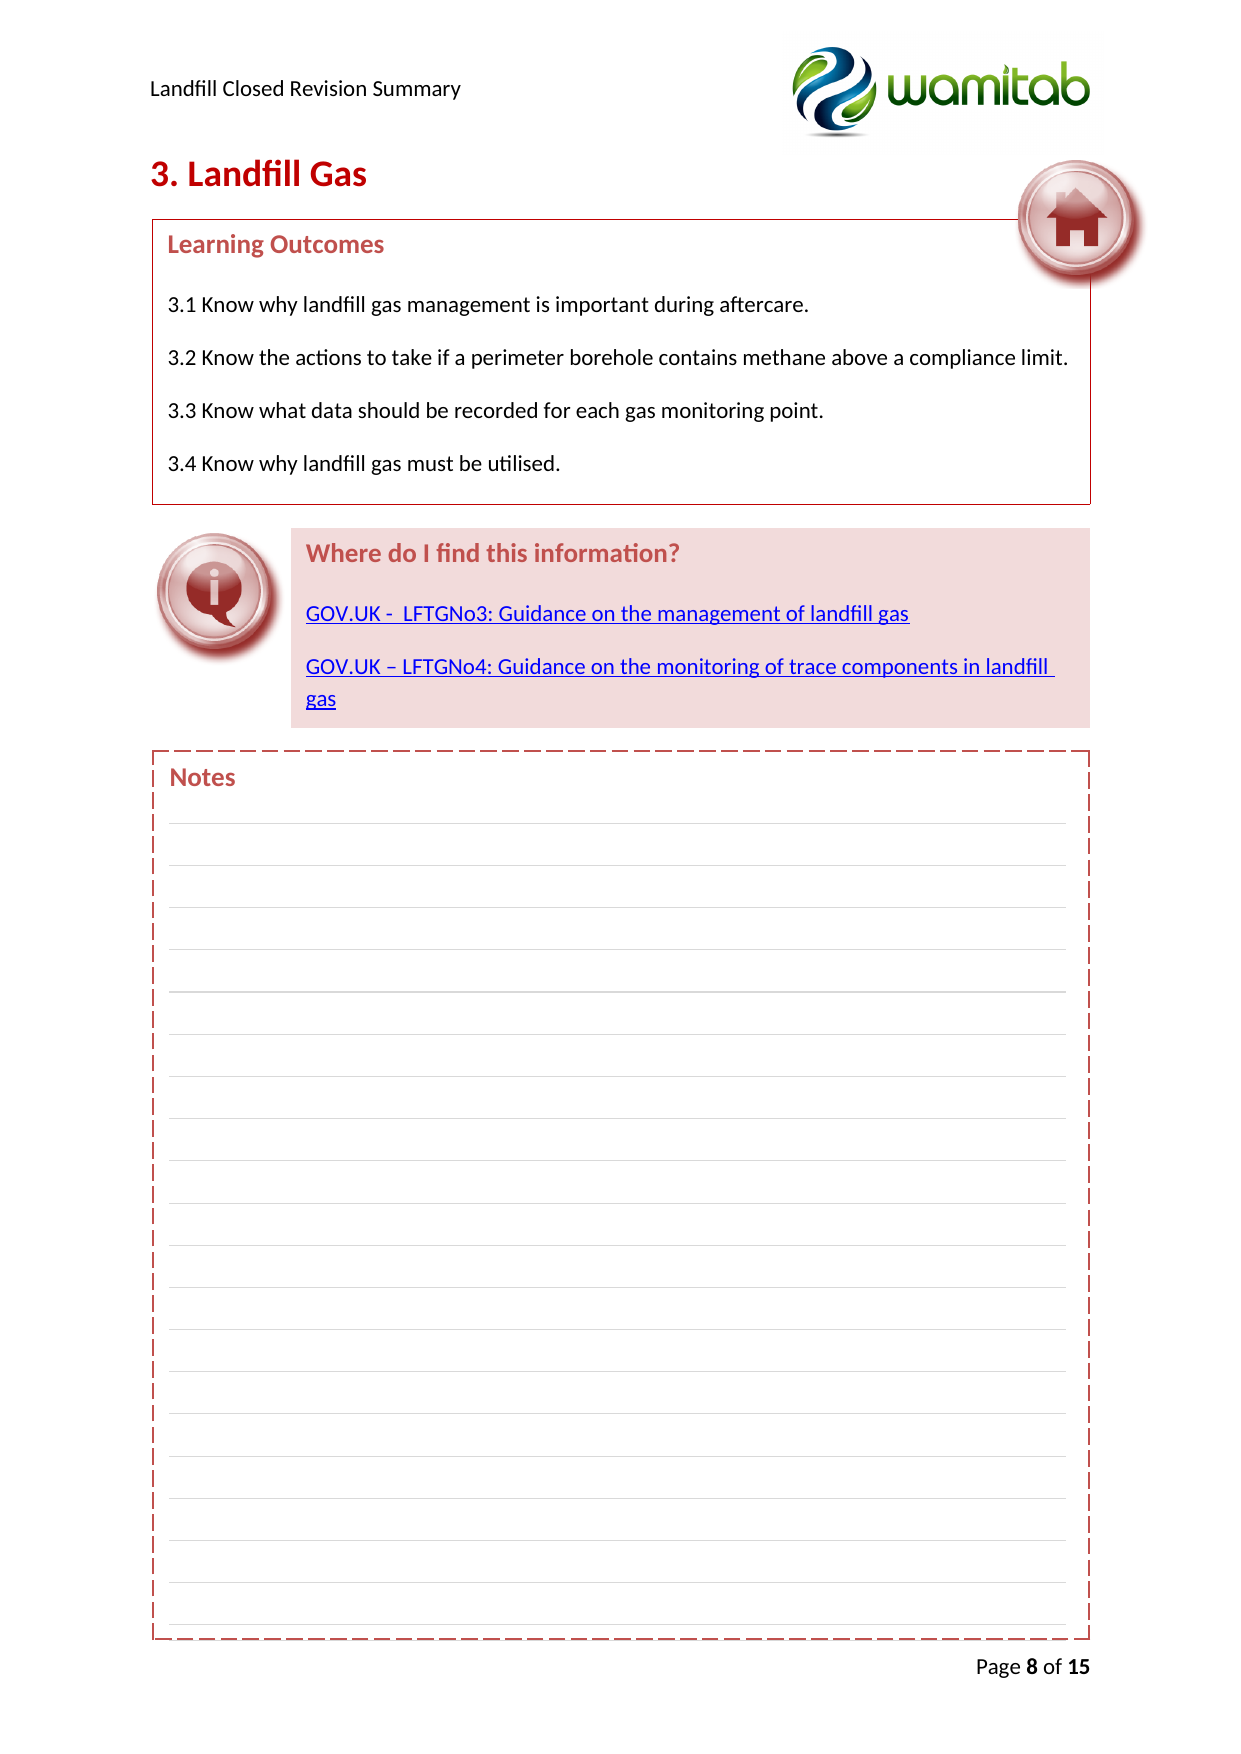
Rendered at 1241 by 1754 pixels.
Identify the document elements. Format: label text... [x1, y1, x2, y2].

picture [781, 31, 1104, 154]
subtitle 3. Landfill Gas [150, 150, 1090, 196]
